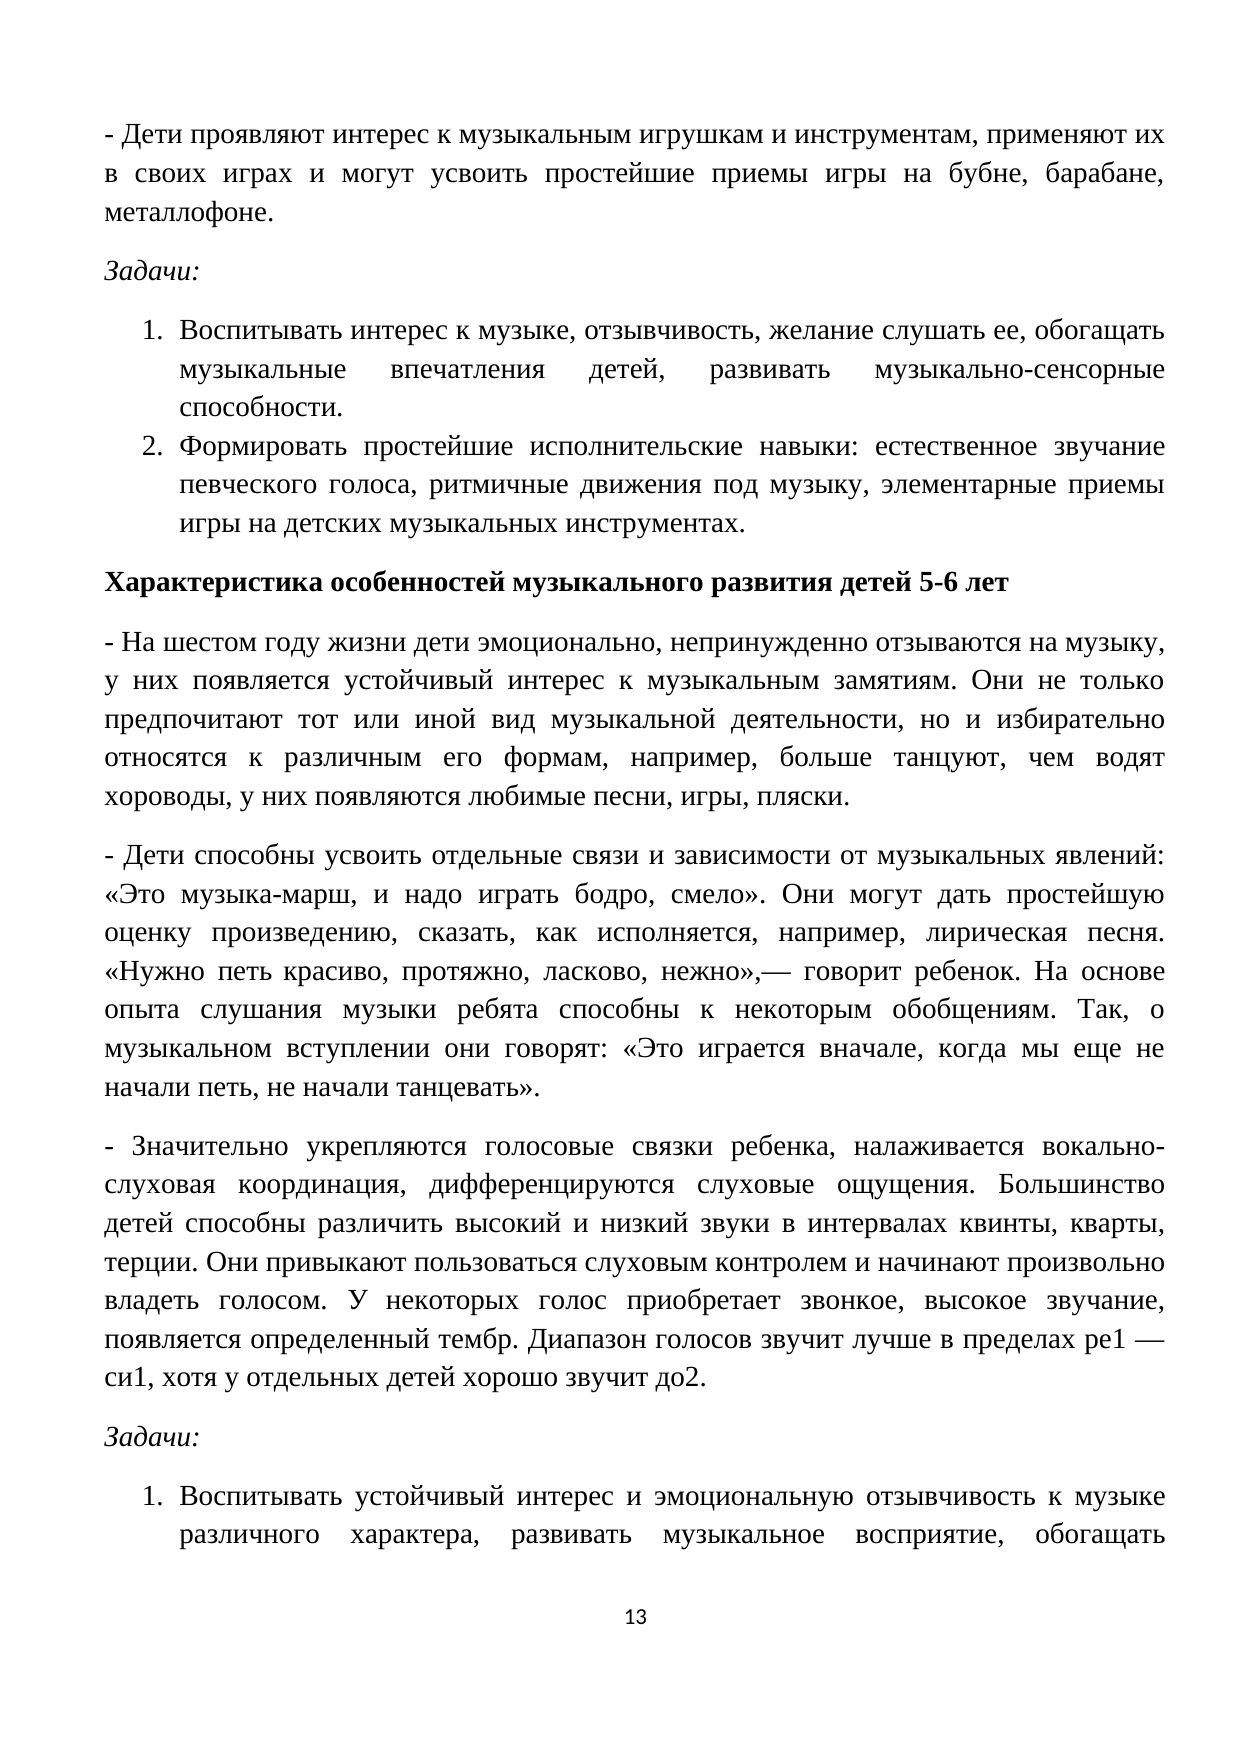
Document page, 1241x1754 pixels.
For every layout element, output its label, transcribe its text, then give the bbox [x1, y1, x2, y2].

text - На шестом году жизни дети эмоционально, непринужденно отзываются на музыку, у них появляется устойчивый интерес к музыкальным замятиям. Они не только предпочитают тот или иной вид музыкальной деятельности, но и избирательно относятся к различным его формам, например, больше танцуют, чем водят хороводы, у них появляются любимые песни, игры, пляски. [104, 624, 1166, 812]
text - Дети способны усвоить отдельные связи и зависимости от музыкальных явлений: «Это музыка-марш, и надо играть бодро, смело». Они могут дать простейшую оценку произведению, сказать, как исполняется, например, лирическая песня. «Нужно петь красиво, протяжно, ласково, нежно»,— говорит ребенок. На основе опыта слушания музыки ребята способны к некоторым обобщениям. Так, о музыкальном вступлении они говорят: «Это играется вначале, когда мы еще не начали петь, не начали танцевать». [104, 837, 1166, 1102]
text - Значительно укрепляются голосовые связки ребенка, налаживается вокально-слуховая координация, дифференцируются слуховые ощущения. Большинство детей способны различить высокий и низкий звуки в интервалах квинты, кварты, терции. Они привыкают пользоваться слуховым контролем и начинают произвольно владеть голосом. У некоторых голос приобретает звонкое, высокое звучание, появляется определенный тембр. Диапазон голосов звучит лучше в пределах ре1 — си1, хотя у отдельных детей хорошо звучит до2. [104, 1128, 1166, 1393]
list Формировать простейшие исполнительские навыки: естественное звучание певческого голоса, ритмичные движения под музыку, элементарные приемы игры на детских музыкальных инструментах. [142, 428, 1166, 539]
text Характеристика особенностей музыкального развития детей 5-6 лет [104, 564, 1166, 598]
text Задачи: [104, 253, 1166, 287]
list Воспитывать интерес к музыке, отзывчивость, желание слушать ее, обогащать музыкальные впечатления детей, развивать музыкально-сенсорные способности. [142, 312, 1166, 423]
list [142, 1478, 1166, 1550]
text Задачи: [104, 1419, 1166, 1452]
text - Дети проявляют интерес к музыкальным игрушкам и инструментам, применяют их в своих играх и могут усвоить простейшие приемы игры на бубне, барабане, металлофоне. [104, 117, 1166, 227]
